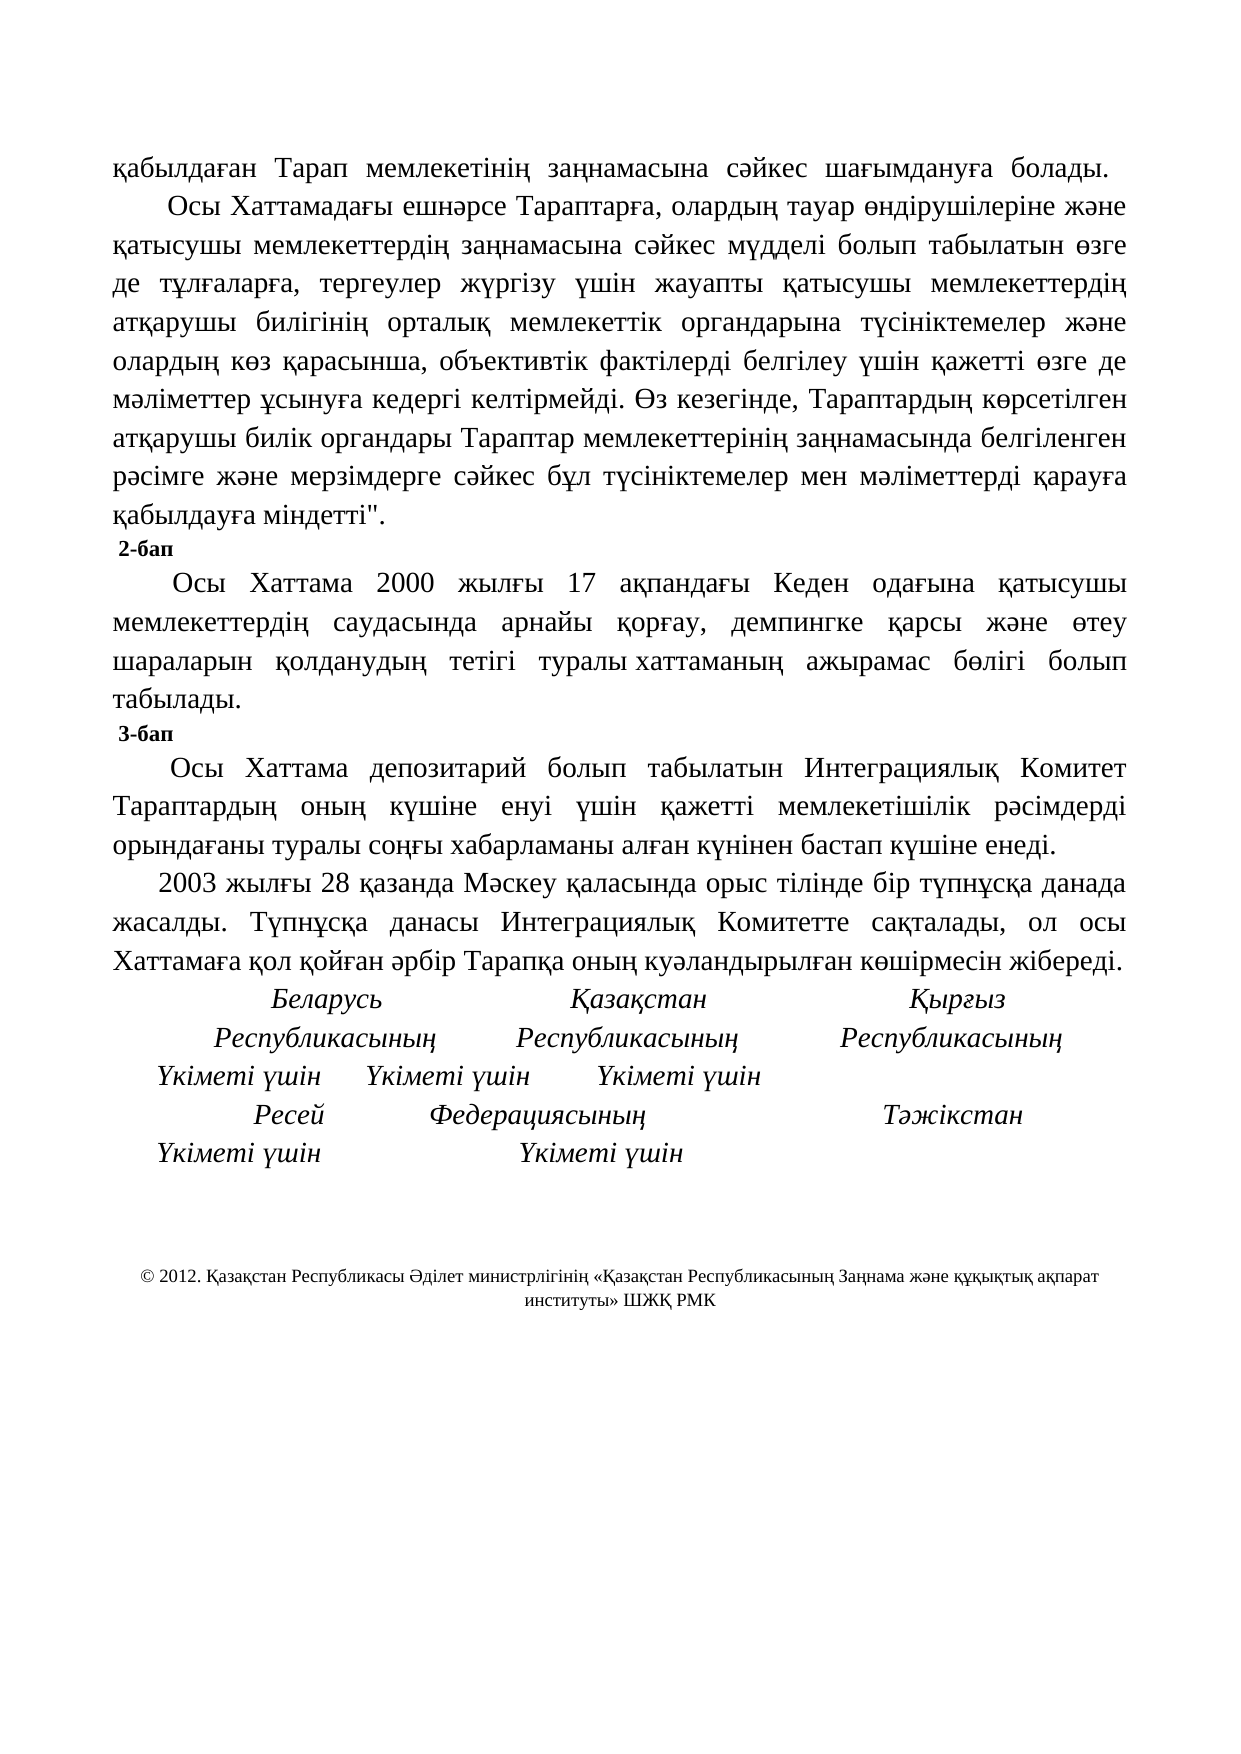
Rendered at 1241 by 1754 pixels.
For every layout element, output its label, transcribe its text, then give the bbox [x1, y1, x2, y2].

text 3-бап [112, 720, 1128, 746]
text 2003 жылғы 28 қазанда Мәскеу қаласында орыс тiлiнде бiр түпнұсқа данада жасалды. Түпнұсқа данасы Интеграциялық Комитетте сақталады, ол осы Хаттамаға қол қойған әрбiр Тарапқа оның куәландырылған көшiрмесiн жiбередi. [112, 866, 1128, 976]
text Ресей Федерациясының Тәжiкстан Yкiметі үшiн Yкiметі үшiн [112, 1097, 1128, 1169]
text © 2012. Қазақстан Республикасы Әділет министрлігінің «Қазақстан Республикасының Заңнама және құқықтық ақпарат институты» ШЖҚ РМК [112, 1264, 1128, 1311]
text Беларусь Қазақстан Қырғыз Республикасының Республикасының Республикасының Yкiметі үшiн Yкiметі үшiн Yкiметі үшiн [112, 981, 1128, 1092]
text Осы Хаттама депозитарий болып табылатын Интеграциялық Комитет Тараптардың оның күшiне енуi үшiн қажетті мемлекетiшiлiк рәсiмдердi орындағаны туралы соңғы хабарламаны алған күнiнен бастап күшiне енедi. [112, 750, 1128, 861]
text Осы Хаттама 2000 жылғы 17 ақпандағы Кеден одағына қатысушы мемлекеттердiң саудасында арнайы қорғау, демпингке қарсы және өтеу шараларын қолданудың тетігі туралы хаттаманың ажырамас бөлiгi болып табылады. [112, 566, 1128, 715]
text 2-бап [112, 535, 1128, 562]
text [112, 150, 1128, 530]
